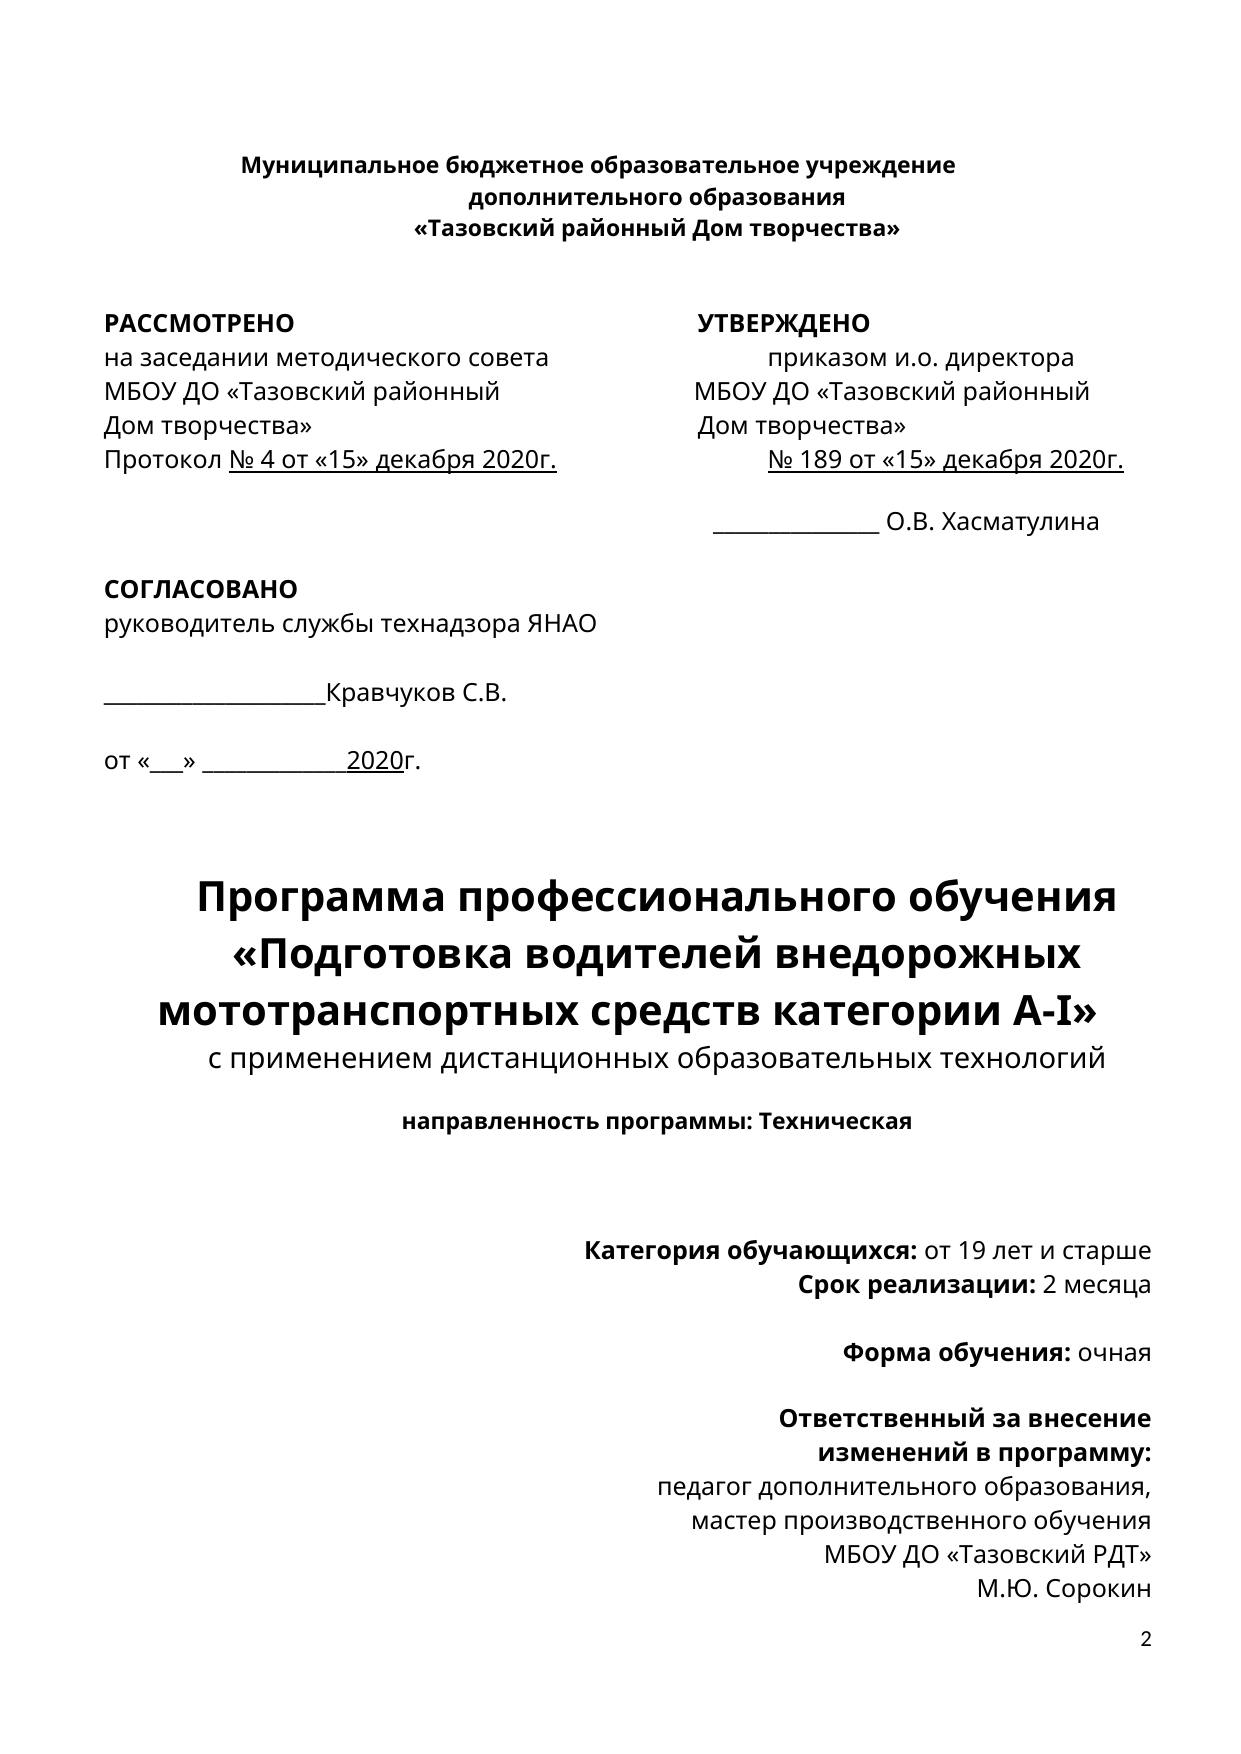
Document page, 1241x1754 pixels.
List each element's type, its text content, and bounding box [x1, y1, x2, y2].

text Протокол № 4 от «15» декабря 2020г. № 189 от «15» декабря 2020г. [103, 442, 1152, 476]
text МБОУ ДО «Тазовский РДТ» [103, 1537, 1152, 1571]
text с применением дистанционных образовательных технологий [103, 1037, 1152, 1077]
text Программа профессионального обучения [103, 867, 1152, 924]
text Категория обучающихся: от 19 лет и старше [103, 1233, 1152, 1267]
text Ответственный за внесение изменений в программу: [664, 1400, 1152, 1468]
text руководитель службы технадзора ЯНАО [44, 606, 1152, 640]
text ____________________Кравчуков С.В. [44, 674, 1152, 708]
text СОГЛАСОВАНО [44, 572, 1152, 606]
text на заседании методического совета приказом и.о. директора [44, 340, 1152, 374]
text М.Ю. Сорокин [103, 1571, 1152, 1605]
text направленность программы: Техническая [103, 1105, 1152, 1136]
text дополнительного образования [103, 181, 1152, 212]
text «Тазовский районный Дом творчества» [103, 212, 1152, 243]
text Муниципальное бюджетное образовательное учреждение [44, 149, 1152, 181]
text Срок реализации: 2 месяца [103, 1267, 1152, 1301]
text «Подготовка водителей внедорожных мототранспортных средств категории А-I» [103, 924, 1152, 1037]
text МБОУ ДО «Тазовский районный МБОУ ДО «Тазовский районный [103, 374, 1152, 408]
text от «___» _____________2020г. [44, 742, 1152, 776]
text _______________ О.В. Хасматулина [103, 504, 1152, 538]
text педагог дополнительного образования, [103, 1468, 1152, 1502]
text мастер производственного обучения [103, 1502, 1152, 1537]
text Дом творчества» Дом творчества» [103, 408, 1152, 442]
text Форма обучения: очная [103, 1335, 1152, 1369]
text РАССМОТРЕНО УТВЕРЖДЕНО [44, 306, 1152, 340]
